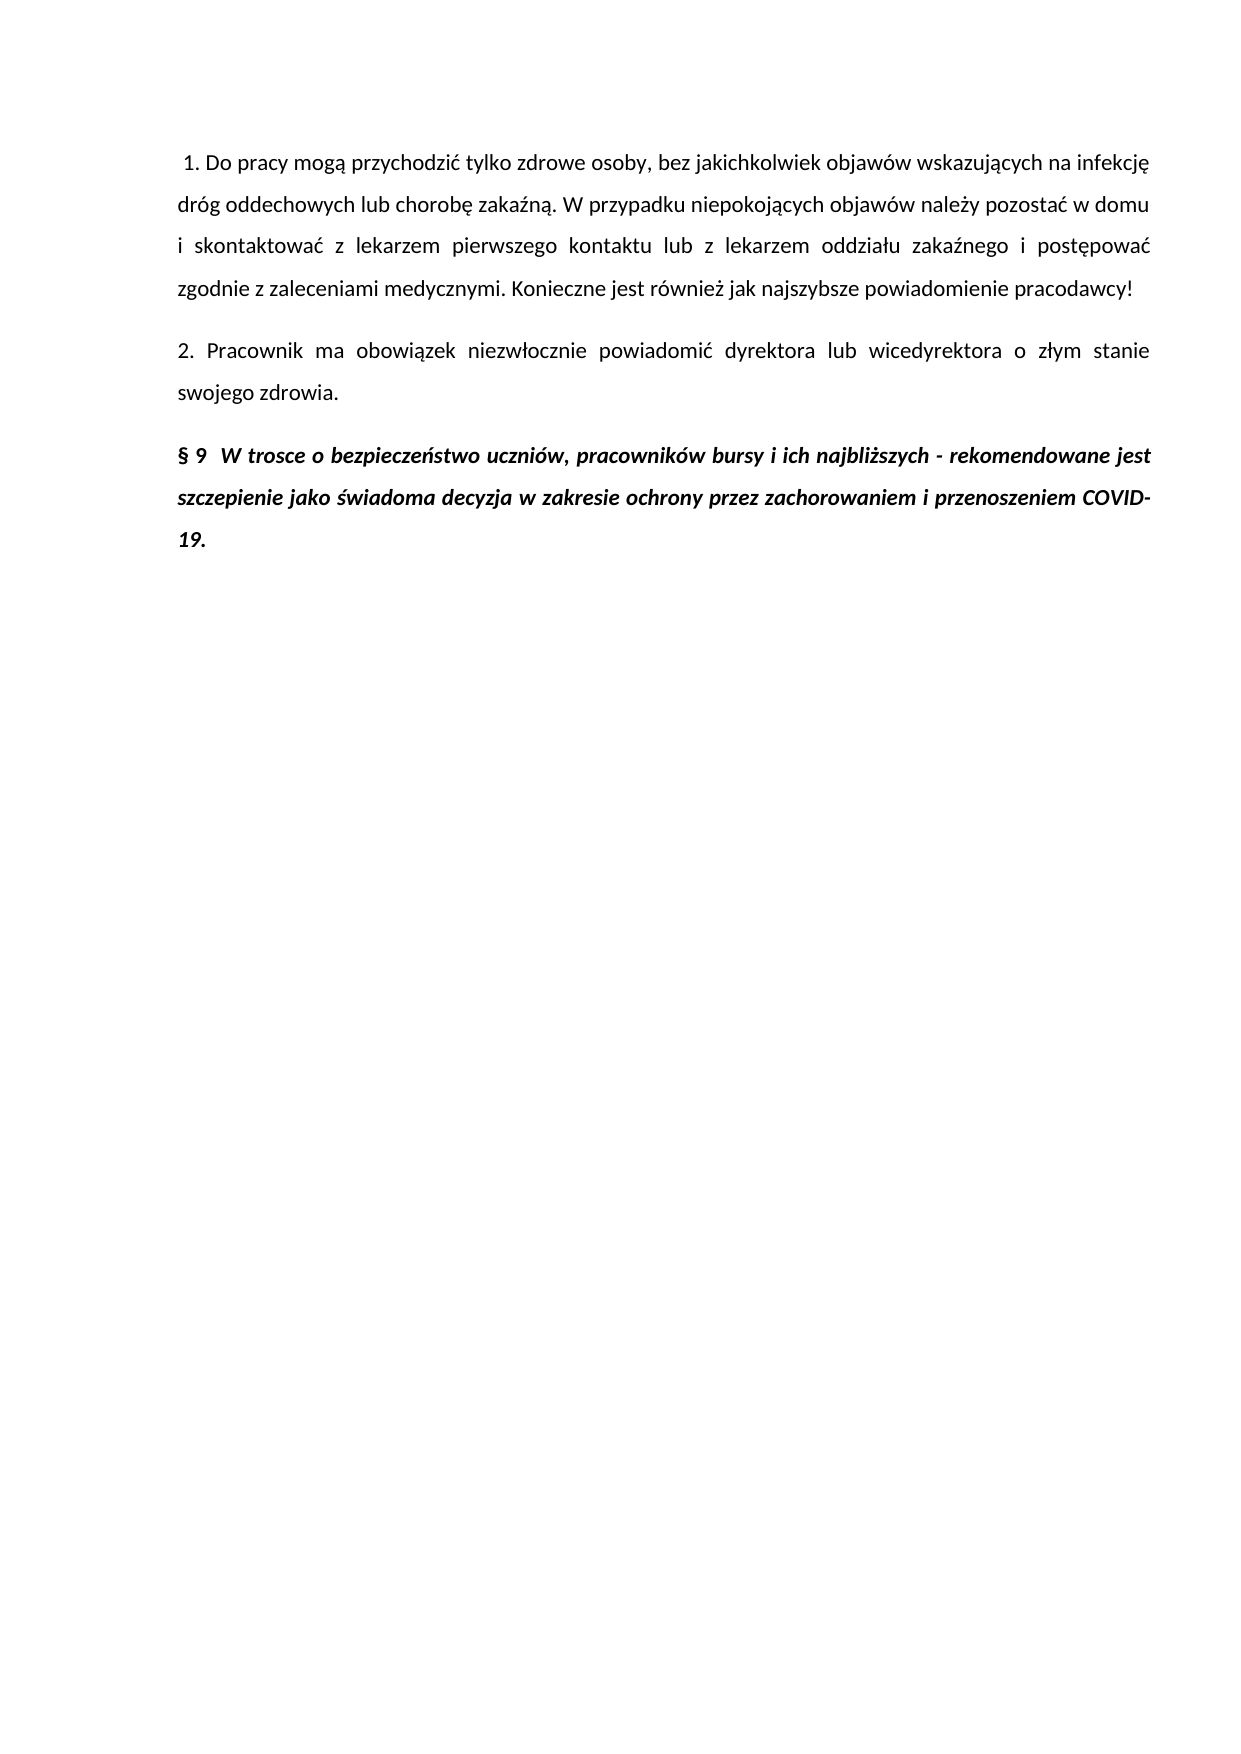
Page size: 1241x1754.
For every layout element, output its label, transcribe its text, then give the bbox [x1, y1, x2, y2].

text 2. Pracownik ma obowiązek niezwłocznie powiadomić dyrektora lub wicedyrektora o złym stanie swojego zdrowia. [177, 336, 1152, 406]
text § 9 W trosce o bezpieczeństwo uczniów, pracowników bursy i ich najbliższych - rekomendowane jest szczepienie jako świadoma decyzja w zakresie ochrony przez zachorowaniem i przenoszeniem COVID-19. [177, 441, 1152, 553]
text 1. Do pracy mogą przychodzić tylko zdrowe osoby, bez jakichkolwiek objawów wskazujących na infekcję dróg oddechowych lub chorobę zakaźną. W przypadku niepokojących objawów należy pozostać w domu i skontaktować z lekarzem pierwszego kontaktu lub z lekarzem oddziału zakaźnego i postępować zgodnie z zaleceniami medycznymi. Konieczne jest również jak najszybsze powiadomienie pracodawcy! [177, 148, 1152, 302]
